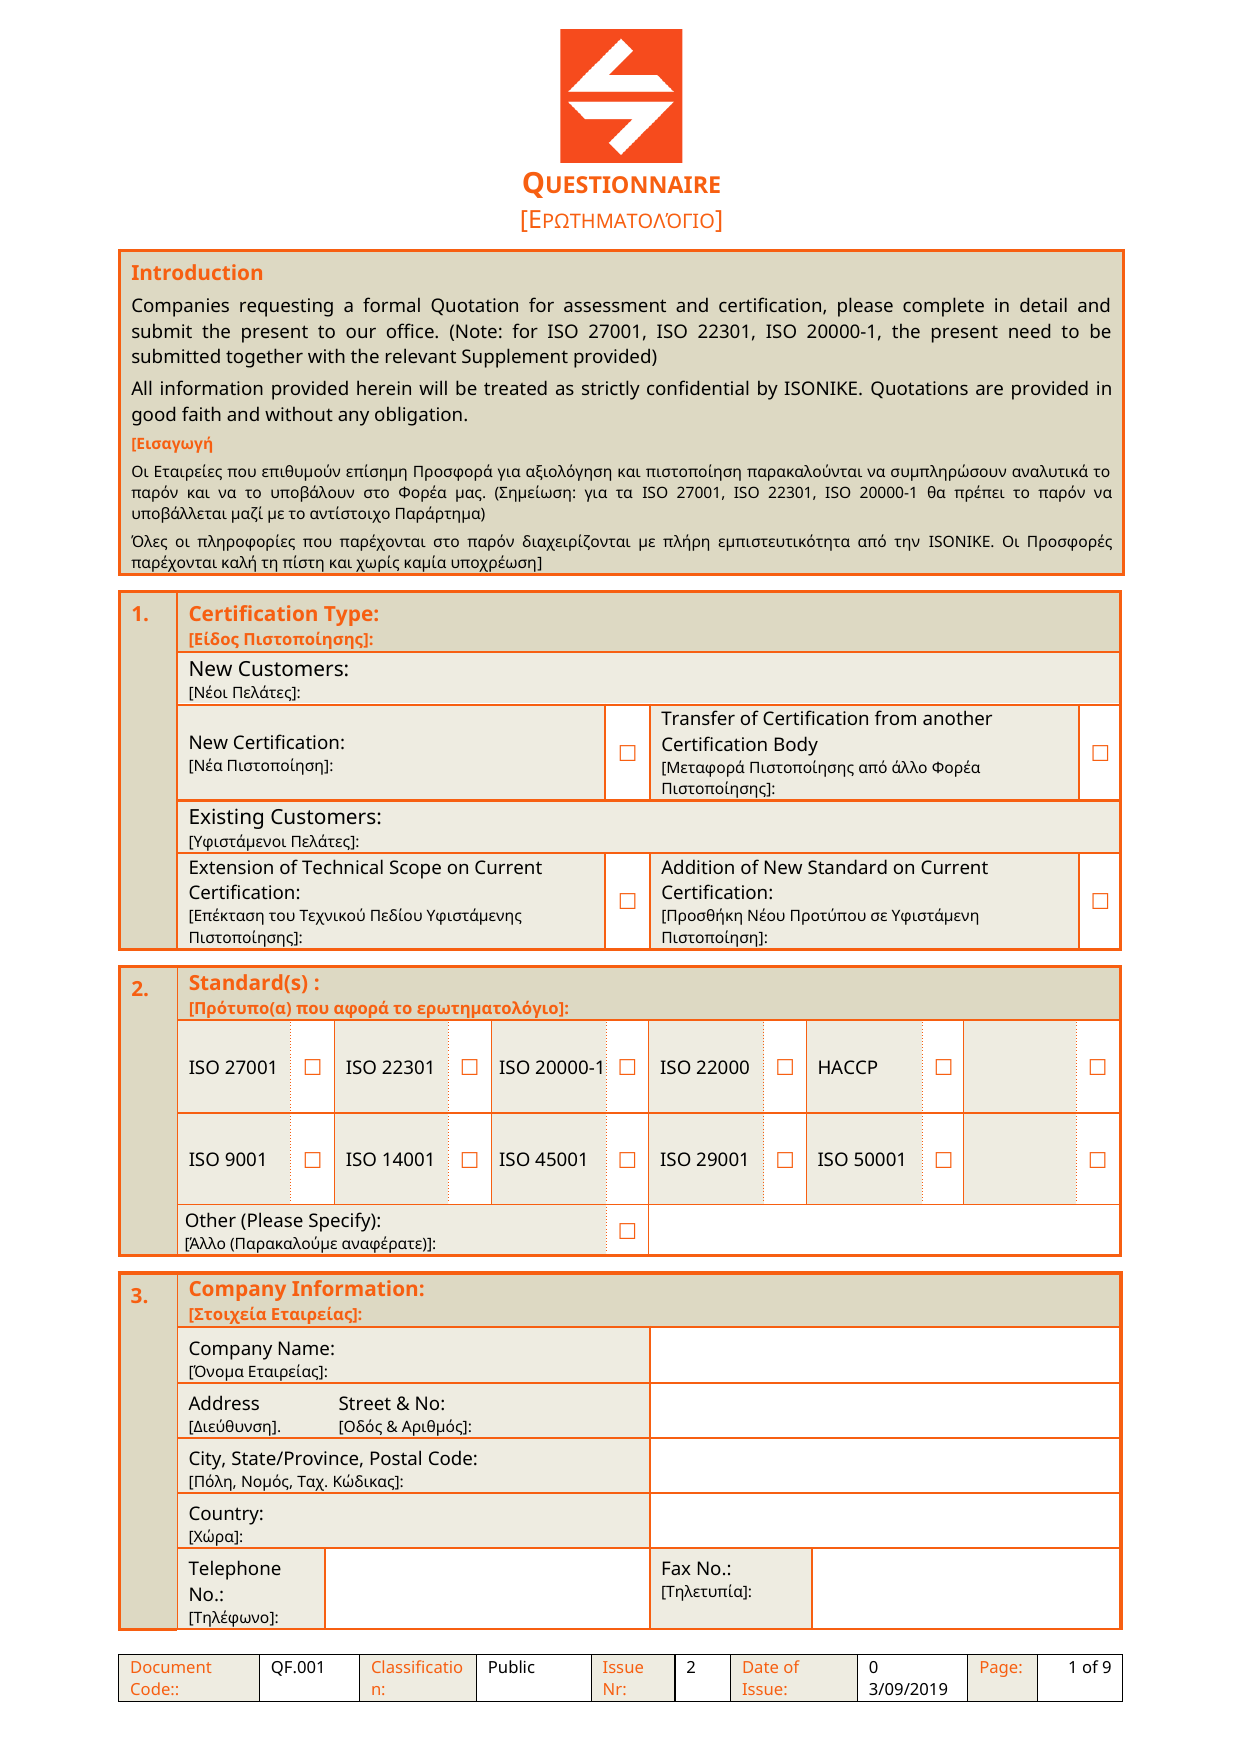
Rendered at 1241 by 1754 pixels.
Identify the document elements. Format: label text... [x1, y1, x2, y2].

table_cell [649, 1205, 1119, 1254]
table_cell [606, 1114, 648, 1204]
table_cell [651, 1328, 1119, 1382]
table_cell [964, 1021, 1076, 1112]
table_cell ISO 50001 [807, 1114, 922, 1204]
table_cell [606, 1205, 648, 1254]
table_cell [651, 1384, 1119, 1437]
table_cell ISO 14001 [335, 1114, 448, 1204]
table_header Certification Type: [Είδος Πιστοποίησης]: [178, 593, 1119, 651]
table_cell ISO 45001 [492, 1114, 606, 1204]
table_cell Address Street & No: [Διεύθυνση]. [Οδός & Αριθμός]: [178, 1384, 649, 1437]
table_cell Company Name: [Όνομα Εταιρείας]: [178, 1328, 649, 1382]
table_cell [764, 1114, 806, 1204]
picture [560, 29, 683, 163]
table_cell HACCP [807, 1021, 922, 1112]
table_cell ISO 20000-1 [492, 1021, 606, 1112]
table_cell New Certification: [Νέα Πιστοποίηση]: [178, 706, 604, 799]
table_cell [606, 706, 649, 799]
table_cell [764, 1021, 806, 1112]
table_cell [606, 1021, 648, 1112]
table_header 1. [121, 593, 176, 948]
table_cell [964, 1114, 1076, 1204]
table_header Company Information: [Στοιχεία Εταιρείας]: [178, 1275, 1119, 1326]
table_cell Country: [Χώρα]: [178, 1494, 649, 1547]
table_cell [290, 1114, 334, 1204]
table_cell Transfer of Certification from another Certification Body [Μεταφορά Πιστοποίησης από άλλο Φορέα Πιστοποίησης]: [651, 706, 1078, 799]
table_header Introduction Companies requesting a formal Quotation for assessment and certification, please complete in detail and submit the present to our office. (Note: for ISO 27001, ISO 22301, ISO 20000-1, the present need to be submitted together with the relevant Supplement provided) All information provided herein will be treated as strictly confidential by ISONIKE. Quotations are provided in good faith and without any obligation. [Εισαγωγή Οι Εταιρείες που επιθυμούν επίσημη Προσφορά για αξιολόγηση και πιστοποίηση παρακαλούνται να συμπληρώσουν αναλυτικά το παρόν και να το υποβάλουν στο Φορέα μας. (Σημείωση: για τα ISO 27001, ISO 22301, ISO 20000-1 θα πρέπει το παρόν να υποβάλλεται μαζί με το αντίστοιχο Παράρτημα) Όλες οι πληροφορίες που παρέχονται στο παρόν διαχειρίζονται με πλήρη εμπιστευτικότητα από την ISONIKE. Οι Προσφορές παρέχονται καλή τη πίστη και χωρίς καμία υποχρέωση] [121, 252, 1122, 573]
table_cell [290, 1021, 334, 1112]
table_cell [1080, 706, 1119, 799]
table_cell ISO 22000 [649, 1021, 764, 1112]
table_cell ISO 29001 [649, 1114, 764, 1204]
table_cell [923, 1114, 963, 1204]
table_cell Addition of New Standard on Current Certification: [Προσθήκη Νέου Προτύπου σε Υφιστάμενη Πιστοποίηση]: [651, 854, 1078, 948]
table_cell Existing Customers: [Υφιστάμενοι Πελάτες]: [178, 802, 1119, 852]
table_cell City, State/Province, Postal Code: [Πόλη, Νομός, Ταχ. Κώδικας]: [178, 1439, 649, 1492]
table_cell [448, 1114, 491, 1204]
table_cell New Customers: [Νέοι Πελάτες]: [178, 653, 1119, 703]
table_cell Extension of Technical Scope on Current Certification: [Επέκταση του Τεχνικού Πεδίου Υφιστάμενης Πιστοποίησης]: [178, 854, 604, 948]
table_cell ISO 22301 [335, 1021, 448, 1112]
table_cell [651, 1494, 1119, 1547]
table_cell [606, 854, 649, 948]
table_cell [448, 1021, 491, 1112]
table_header Standard(s) : [Πρότυπο(α) που αφορά το ερωτηματολόγιο]: [178, 968, 1119, 1019]
table_cell Fax No.: [Τηλετυπία]: [651, 1549, 811, 1628]
table_cell [651, 1439, 1119, 1492]
table_cell ISO 27001 [178, 1021, 290, 1112]
table_cell [326, 1549, 649, 1628]
table_cell [1076, 1021, 1119, 1112]
table_header 2. [121, 968, 177, 1254]
table_header 3. [121, 1275, 177, 1628]
table_cell Telephone No.: [Τηλέφωνο]: [178, 1549, 324, 1628]
table_cell [813, 1549, 1119, 1628]
table_cell [1076, 1114, 1119, 1204]
table_cell ISO 9001 [178, 1114, 290, 1204]
table_cell [1080, 854, 1119, 948]
table_cell Other (Please Specify): [Άλλο (Παρακαλούμε αναφέρατε)]: [178, 1205, 606, 1254]
table_cell [923, 1021, 963, 1112]
